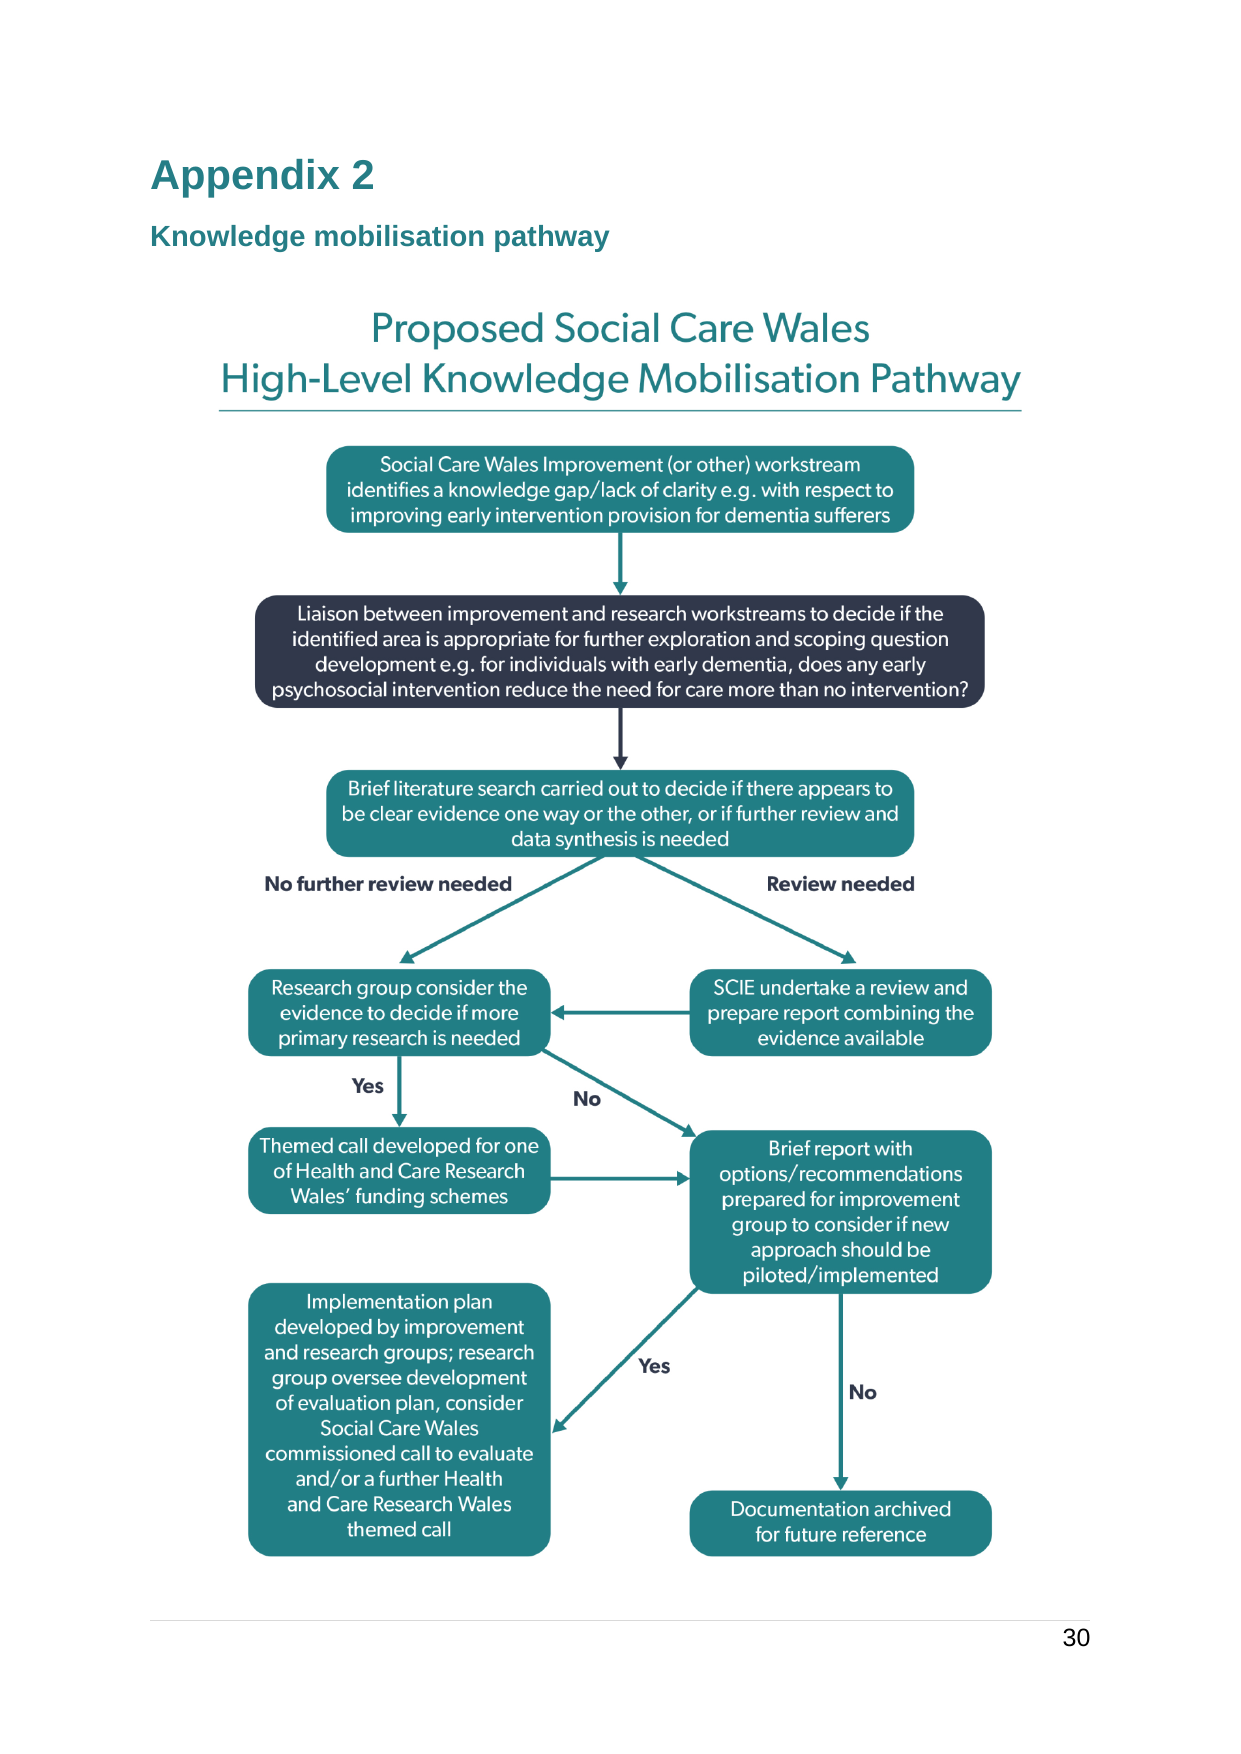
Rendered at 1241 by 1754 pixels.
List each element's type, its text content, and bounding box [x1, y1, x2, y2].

subtitle Knowledge mobilisation pathway [150, 219, 1090, 252]
picture [178, 290, 1062, 1586]
subtitle Appendix 2 [150, 150, 1090, 198]
